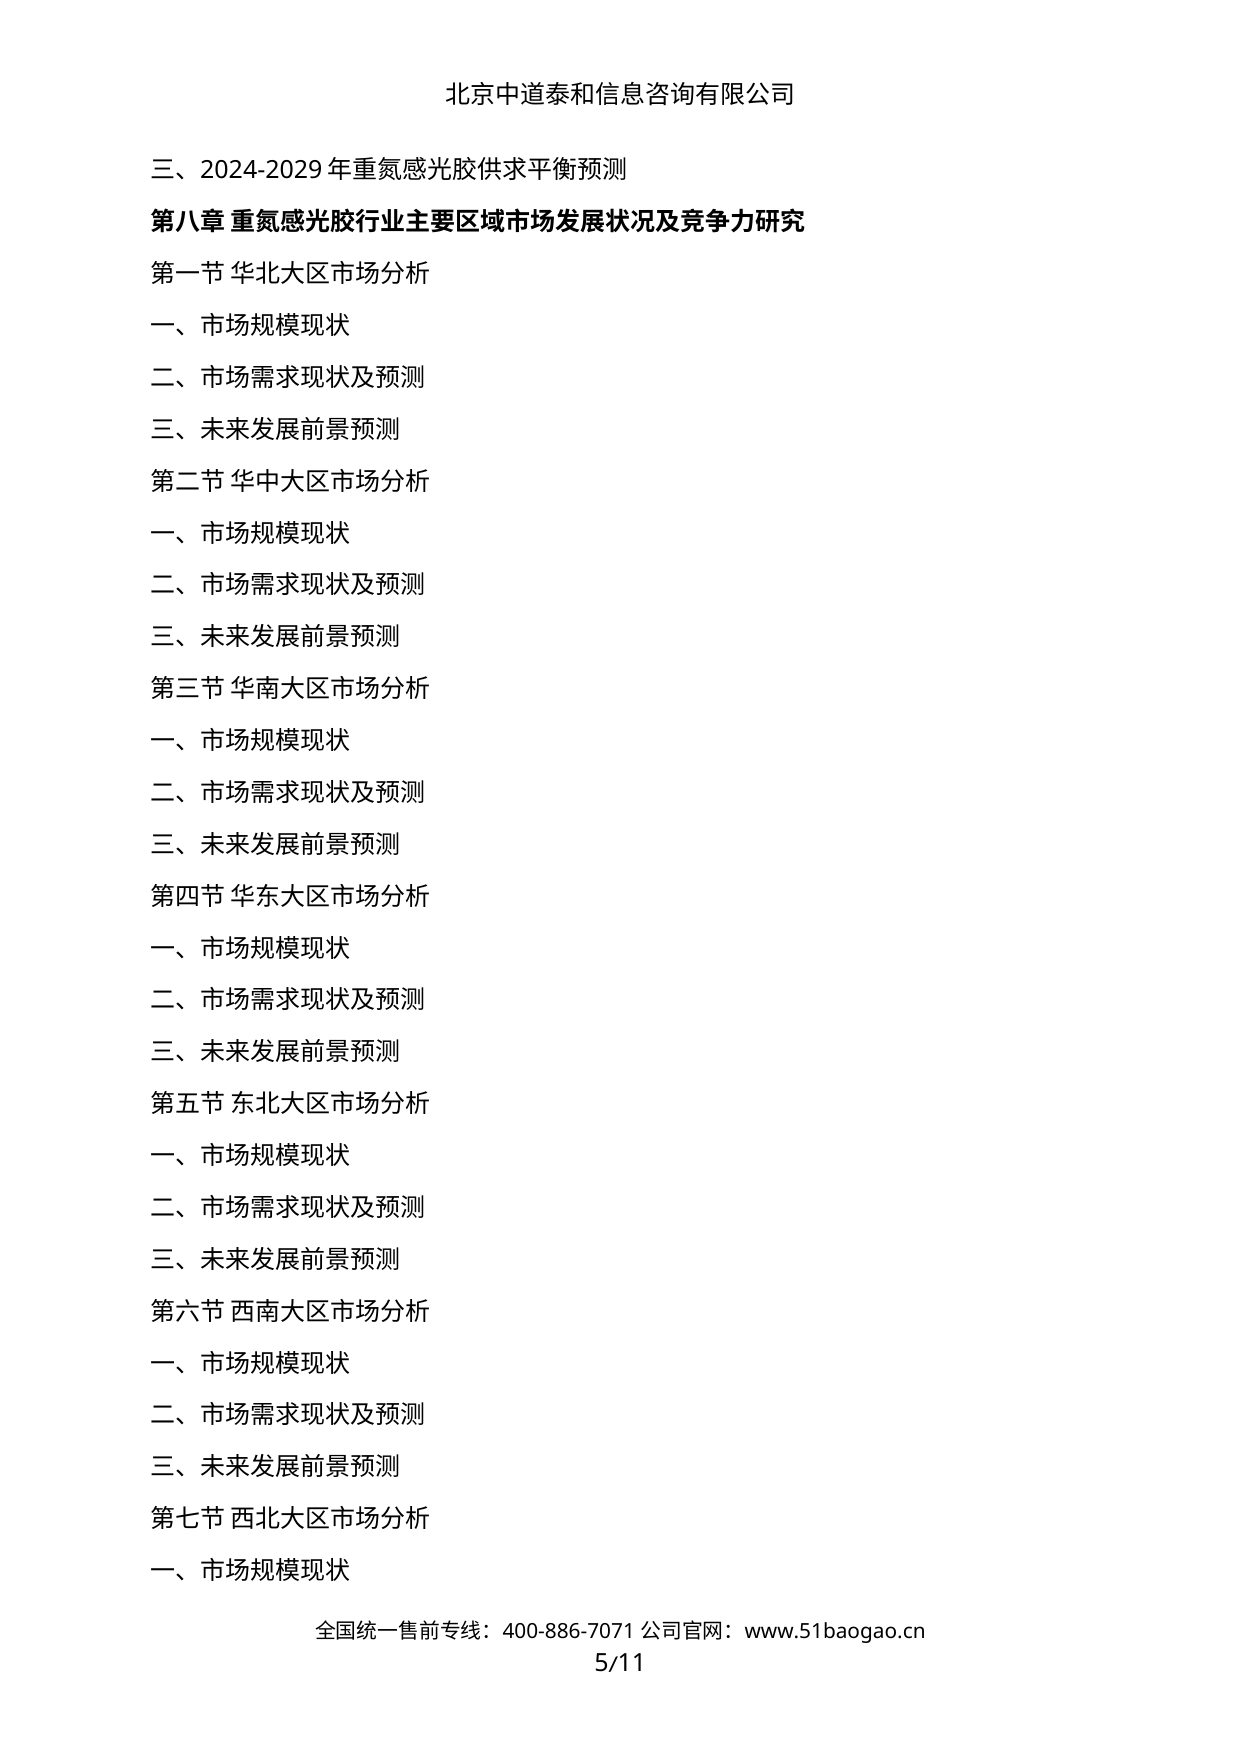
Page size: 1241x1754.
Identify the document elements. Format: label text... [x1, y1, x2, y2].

text 一、市场规模现状 [150, 306, 1090, 342]
text 一、市场规模现状 [150, 1343, 1090, 1379]
text 第五节 东北大区市场分析 [150, 1084, 1090, 1120]
text 第八章 重氮感光胶行业主要区域市场发展状况及竞争力研究 [150, 202, 1090, 238]
text 二、市场需求现状及预测 [150, 357, 1090, 394]
text 第三节 华南大区市场分析 [150, 669, 1090, 705]
text 一、市场规模现状 [150, 1136, 1090, 1172]
text 三、未来发展前景预测 [150, 824, 1090, 861]
text 二、市场需求现状及预测 [150, 1187, 1090, 1224]
text 三、未来发展前景预测 [150, 1032, 1090, 1068]
text 一、市场规模现状 [150, 928, 1090, 964]
text 一、市场规模现状 [150, 513, 1090, 549]
text 三、未来发展前景预测 [150, 1239, 1090, 1276]
text 一、市场规模现状 [150, 1551, 1090, 1587]
text 一、市场规模现状 [150, 721, 1090, 757]
text 二、市场需求现状及预测 [150, 1395, 1090, 1431]
text 三、未来发展前景预测 [150, 409, 1090, 446]
text 二、市场需求现状及预测 [150, 980, 1090, 1016]
text 第四节 华东大区市场分析 [150, 876, 1090, 912]
text 二、市场需求现状及预测 [150, 565, 1090, 601]
text 三、未来发展前景预测 [150, 1447, 1090, 1483]
text 三、2024-2029年重氮感光胶供求平衡预测 [150, 150, 1090, 186]
text 二、市场需求现状及预测 [150, 772, 1090, 809]
text 第七节 西北大区市场分析 [150, 1499, 1090, 1535]
text 三、未来发展前景预测 [150, 617, 1090, 653]
text 第二节 华中大区市场分析 [150, 461, 1090, 497]
text 第六节 西南大区市场分析 [150, 1291, 1090, 1327]
text 第一节 华北大区市场分析 [150, 254, 1090, 290]
